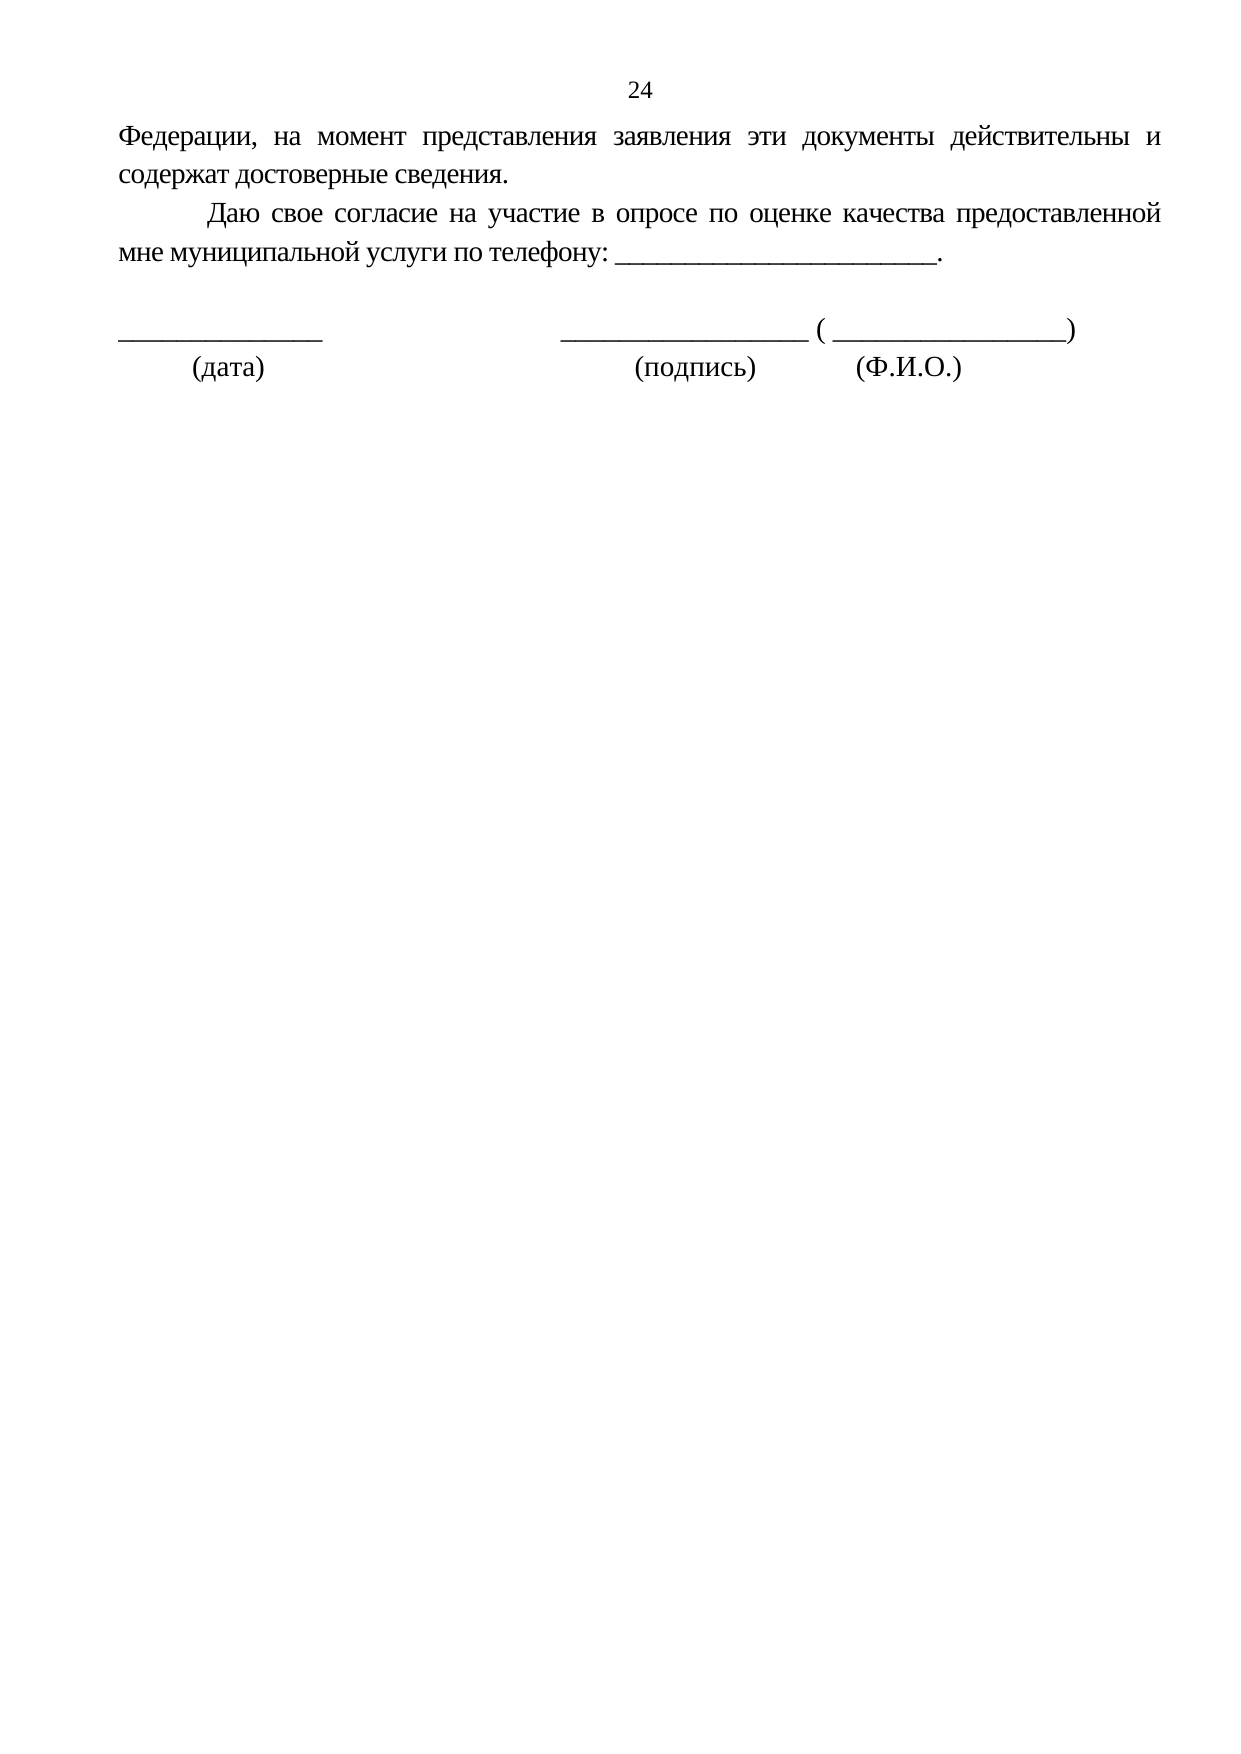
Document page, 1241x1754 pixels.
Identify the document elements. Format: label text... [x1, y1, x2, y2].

text (дата) (подпись) (Ф.И.О.) [118, 349, 1162, 383]
text Даю свое согласие на участие в опросе по оценке качества предоставленной мне муниципальной услуги по телефону: _______________________. [118, 195, 1162, 267]
text ______________ _________________ ( ________________) [118, 311, 1162, 344]
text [118, 118, 1162, 190]
